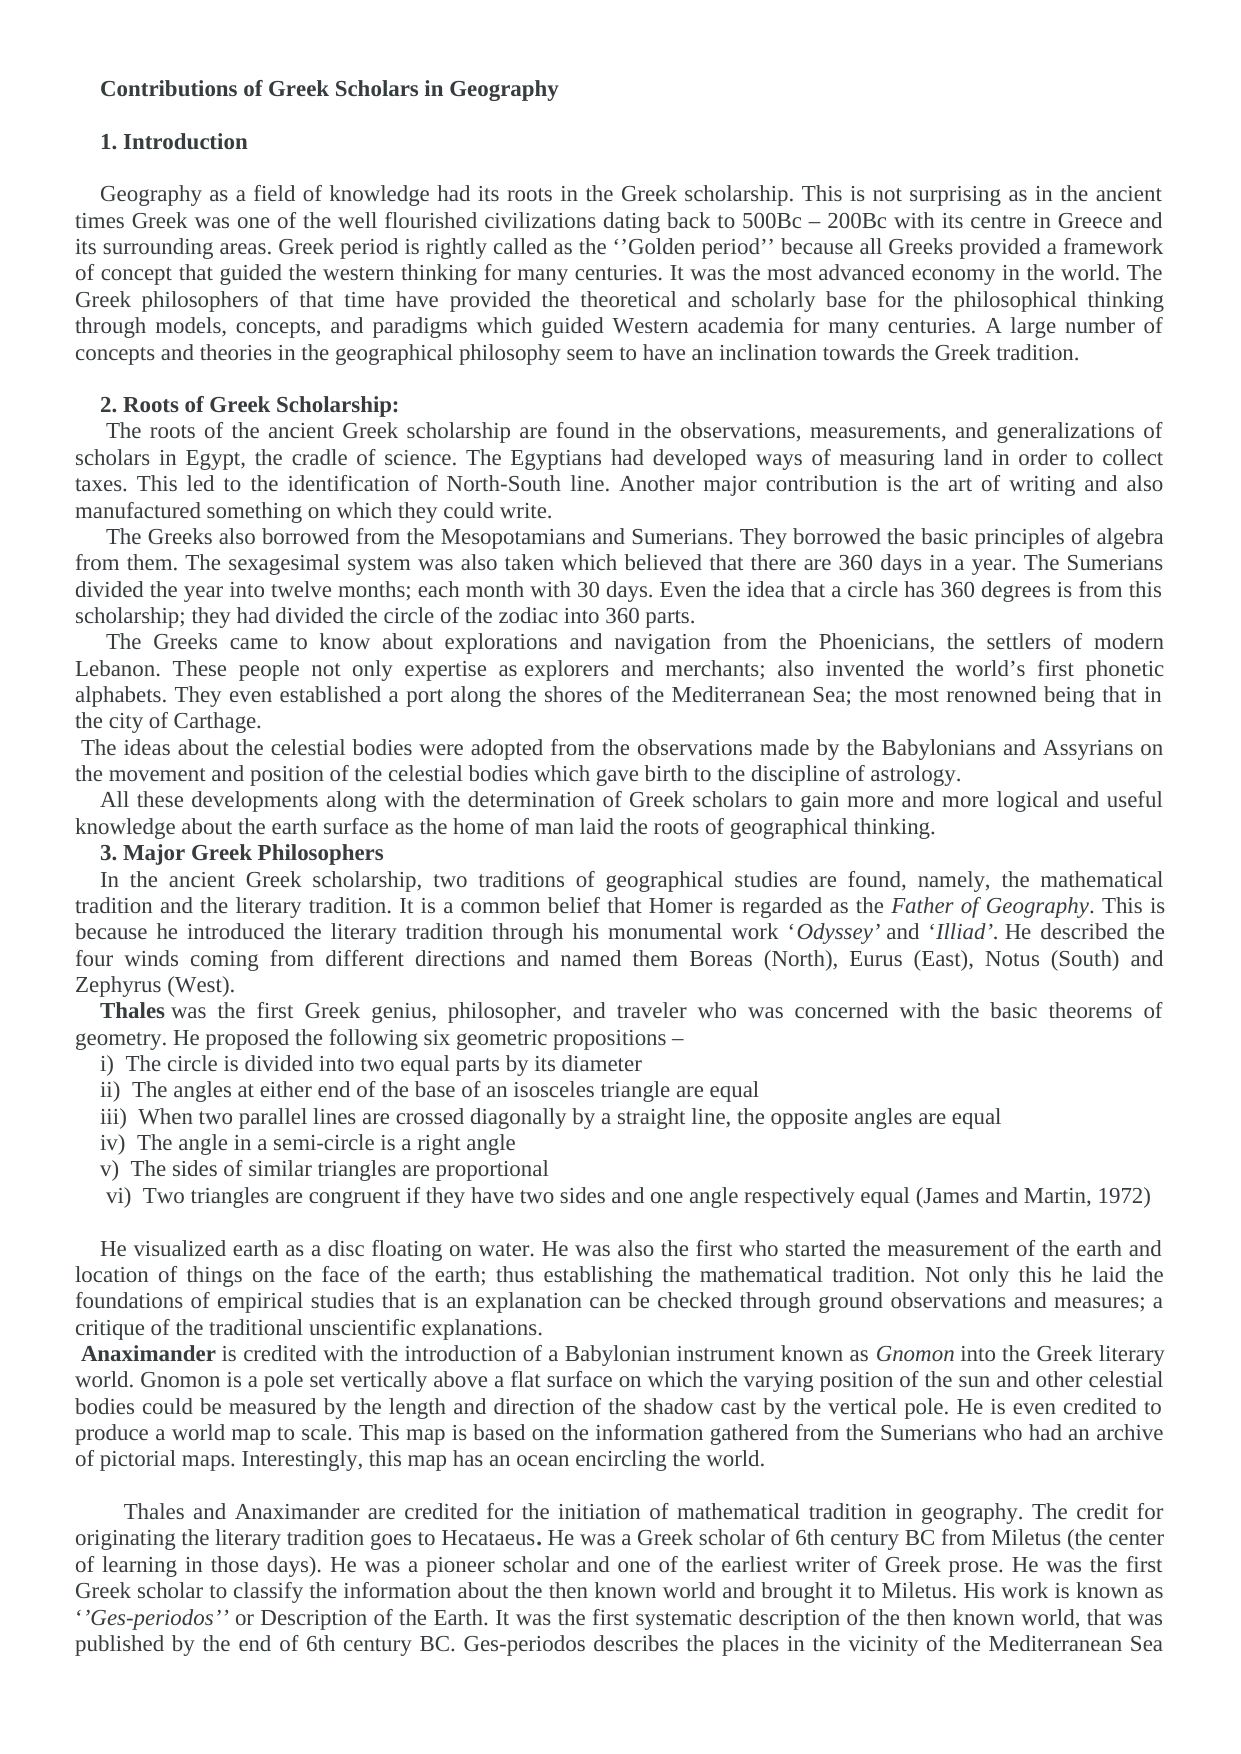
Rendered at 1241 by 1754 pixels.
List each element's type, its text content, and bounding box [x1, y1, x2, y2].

text ii) The angles at either end of the base of an isosceles triangle are equal [75, 1076, 1165, 1103]
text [75, 1498, 1165, 1656]
text 1. Introduction [75, 128, 1165, 154]
text 2. Roots of Greek Scholarship: [75, 391, 1165, 418]
text Anaximander is credited with the introduction of a Babylonian instrument known as Gnomon into the Greek literary world. Gnomon is a pole set vertically above a flat surface on which the varying position of the sun and other celestial bodies could be measured by the length and direction of the shadow cast by the vertical pole. He is even credited to produce a world map to scale. This map is based on the information gathered from the Sumerians who had an archive of pictorial maps. Interestingly, this map has an ocean encircling the world. [75, 1340, 1165, 1472]
text He visualized earth as a disc floating on water. He was also the first who started the measurement of the earth and location of things on the face of the earth; thus establishing the mathematical tradition. Not only this he laid the foundations of empirical studies that is an explanation can be checked through ground observations and measures; a critique of the traditional unscientific explanations. [75, 1234, 1165, 1340]
text 3. Major Greek Philosophers [75, 839, 1165, 866]
text The Greeks also borrowed from the Mesopotamians and Sumerians. They borrowed the basic principles of algebra from them. The sexagesimal system was also taken which believed that there are 360 days in a year. The Sumerians divided the year into twelve months; each month with 30 days. Even the idea that a circle has 360 degrees is from this scholarship; they had divided the circle of the zodiac into 360 parts. [75, 523, 1165, 628]
text The ideas about the celestial bodies were adopted from the observations made by the Babylonians and Assyrians on the movement and position of the celestial bodies which gave birth to the discipline of astrology. [75, 734, 1165, 787]
text i) The circle is divided into two equal parts by its diameter [75, 1050, 1165, 1076]
text iv) The angle in a semi-circle is a right angle [75, 1129, 1165, 1156]
text The roots of the ancient Greek scholarship are found in the observations, measurements, and generalizations of scholars in Egypt, the cradle of science. The Egyptians had developed ways of measuring land in order to collect taxes. This led to the identification of North-South line. Another major contribution is the art of writing and also manufactured something on which they could write. [75, 418, 1165, 523]
text Contributions of Greek Scholars in Geography [75, 75, 1165, 101]
text The Greeks came to know about explorations and navigation from the Phoenicians, the settlers of modern Lebanon. These people not only expertise as explorers and merchants; also invented the world’s first phonetic alphabets. They even established a port along the shores of the Mediterranean Sea; the most renowned being that in the city of Carthage. [75, 628, 1165, 734]
text In the ancient Greek scholarship, two traditions of geographical studies are found, namely, the mathematical tradition and the literary tradition. It is a common belief that Homer is regarded as the Father of Geography. This is because he introduced the literary tradition through his monumental work ‘Odyssey’ and ‘Illiad’. He described the four winds coming from different directions and named them Boreas (North), Eurus (East), Notus (South) and Zephyrus (West). [75, 866, 1165, 997]
text iii) When two parallel lines are crossed diagonally by a straight line, the opposite angles are equal [75, 1103, 1165, 1129]
text All these developments along with the determination of Greek scholars to gain more and more logical and useful knowledge about the earth surface as the home of man laid the roots of geographical thinking. [75, 787, 1165, 839]
text Thales was the first Greek genius, philosopher, and traveler who was concerned with the basic theorems of geometry. He proposed the following six geometric propositions – [75, 997, 1165, 1050]
text vi) Two triangles are congruent if they have two sides and one angle respectively equal (James and Martin, 1972) [75, 1182, 1165, 1208]
text Geography as a field of knowledge had its roots in the Greek scholarship. This is not surprising as in the ancient times Greek was one of the well flourished civilizations dating back to 500Bc – 200Bc with its centre in Greece and its surrounding areas. Greek period is rightly called as the ‘’Golden period’’ because all Greeks provided a framework of concept that guided the western thinking for many centuries. It was the most advanced economy in the world. The Greek philosophers of that time have provided the theoretical and scholarly base for the philosophical thinking through models, concepts, and paradigms which guided Western academia for many centuries. A large number of concepts and theories in the geographical philosophy seem to have an inclination towards the Greek tradition. [75, 180, 1165, 365]
text v) The sides of similar triangles are proportional [75, 1156, 1165, 1182]
